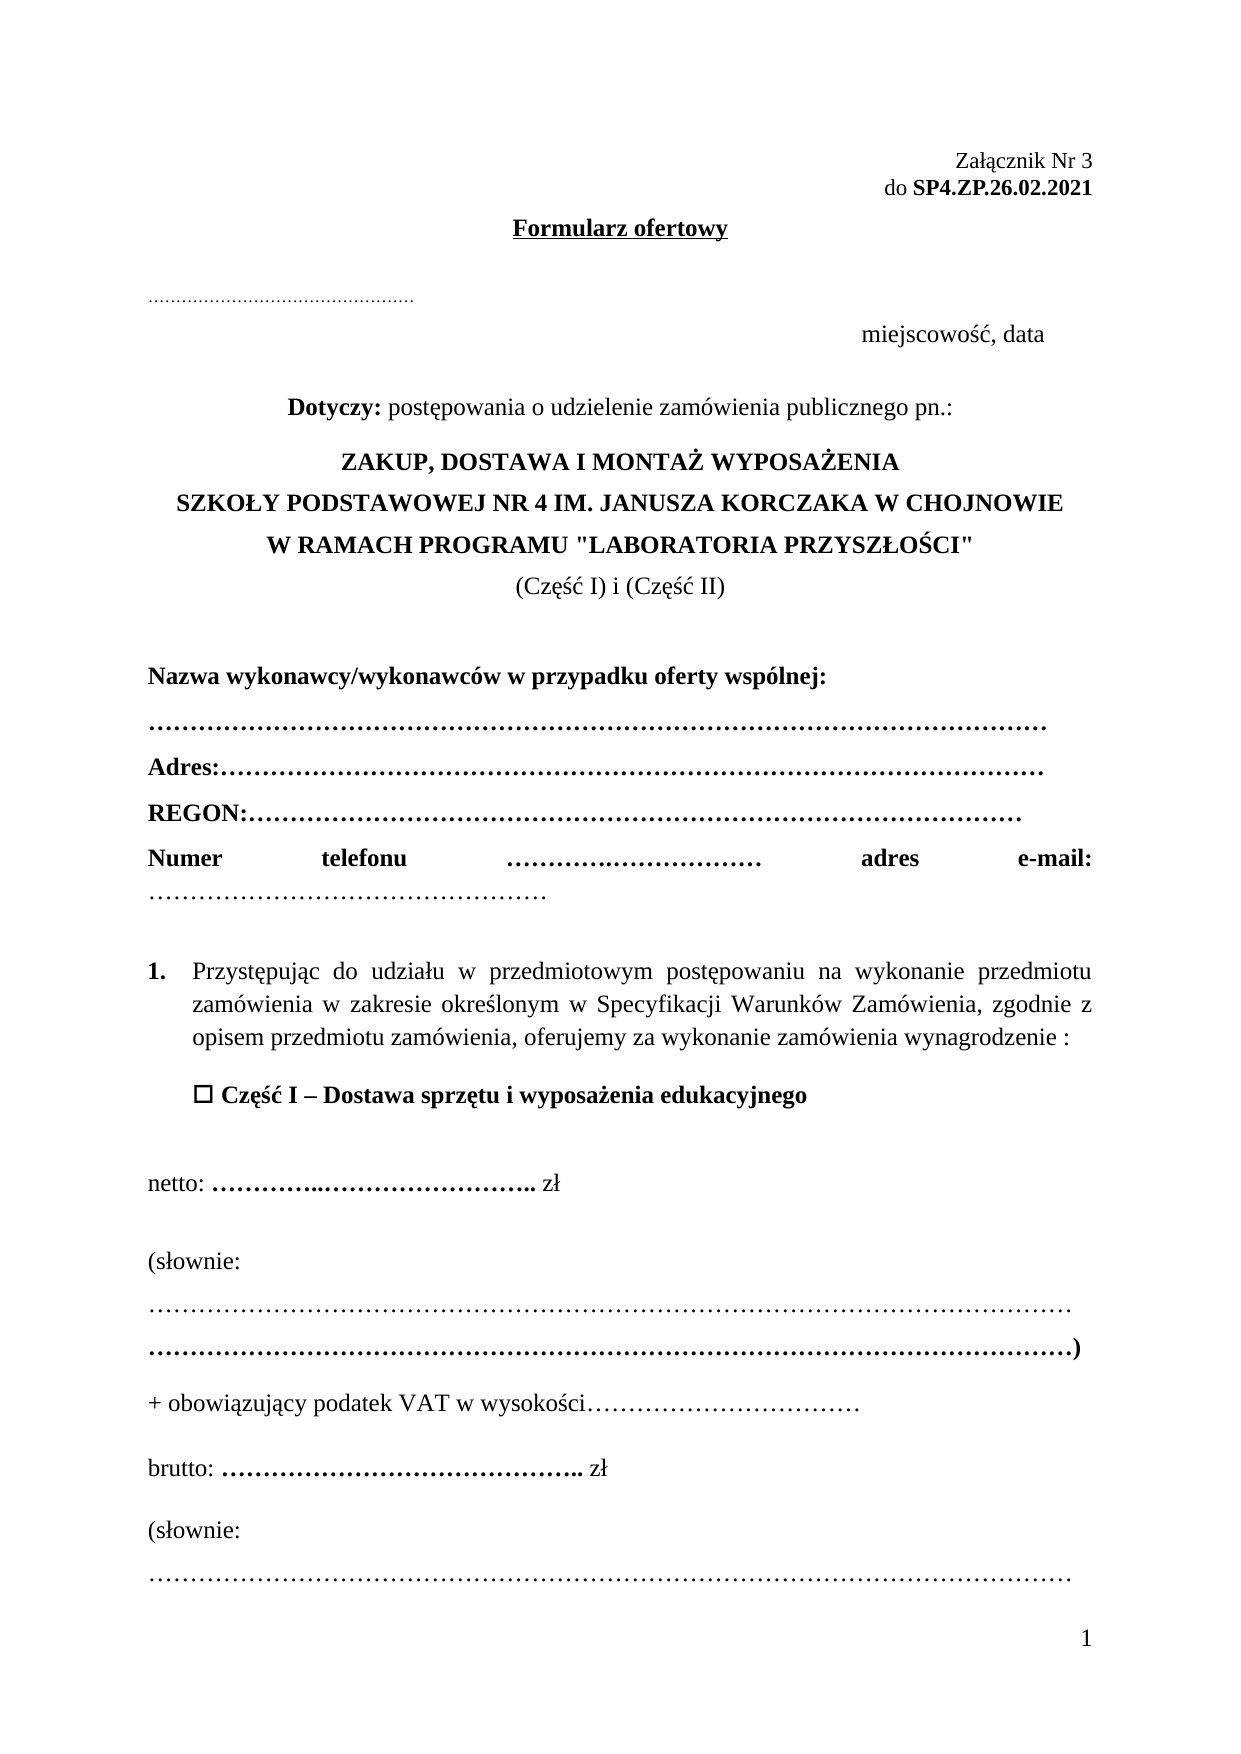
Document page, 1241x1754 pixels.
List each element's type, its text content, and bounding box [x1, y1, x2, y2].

text brutto: …………………………………….. zł [148, 1453, 1093, 1482]
text Załącznik Nr 3 [148, 148, 1093, 174]
text SZKOŁY PODSTAWOWEJ NR 4 IM. JANUSZA KORCZAKA W CHOJNOWIE [148, 488, 1093, 517]
text do SP4.ZP.26.02.2021 [148, 174, 1093, 200]
text Część I – Dostawa sprzętu i wyposażenia edukacyjnego [192, 1080, 1093, 1109]
text ZAKUP, DOSTAWA I MONTAŻ WYPOSAŻENIA [148, 447, 1093, 476]
text W RAMACH PROGRAMU "LABORATORIA PRZYSZŁOŚCI" [148, 530, 1093, 558]
list Przystępując do udziału w przedmiotowym postępowaniu na wykonanie przedmiotu zamówienia w zakresie określonym w Specyfikacji Warunków Zamówienia, zgodnie z opisem przedmiotu zamówienia, oferujemy za wykonanie zamówienia wynagrodzenie : [147, 956, 1093, 1051]
text + obowiązujący podatek VAT w wysokości…………………………… [148, 1388, 1093, 1416]
text miejscowość, data [811, 319, 1093, 347]
text Dotyczy: postępowania o udzielenie zamówienia publicznego pn.: [148, 392, 1093, 420]
text ………………………………………… [148, 258, 1093, 306]
text Adres:……………………………………………………………………………………… [148, 752, 1093, 781]
text Formularz ofertowy [148, 213, 1093, 242]
text Numer telefonu ………….……………… adres e-mail: ………………………………………… [148, 843, 1093, 905]
text …………………………………………………………………………………………………) [148, 1332, 1093, 1361]
text netto: …………..…………………….. zł [148, 1168, 1093, 1197]
text ……………………………………………………………………………………………… [148, 707, 1093, 735]
text (Część I) i (Część II) [148, 571, 1093, 600]
text (słownie: ………………………………………………………………………………………………… [148, 1246, 1093, 1318]
text REGON:………………………………………………………………………………… [148, 798, 1093, 826]
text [148, 1515, 1093, 1587]
text Nazwa wykonawcy/wykonawców w przypadku oferty wspólnej: [148, 661, 1093, 690]
